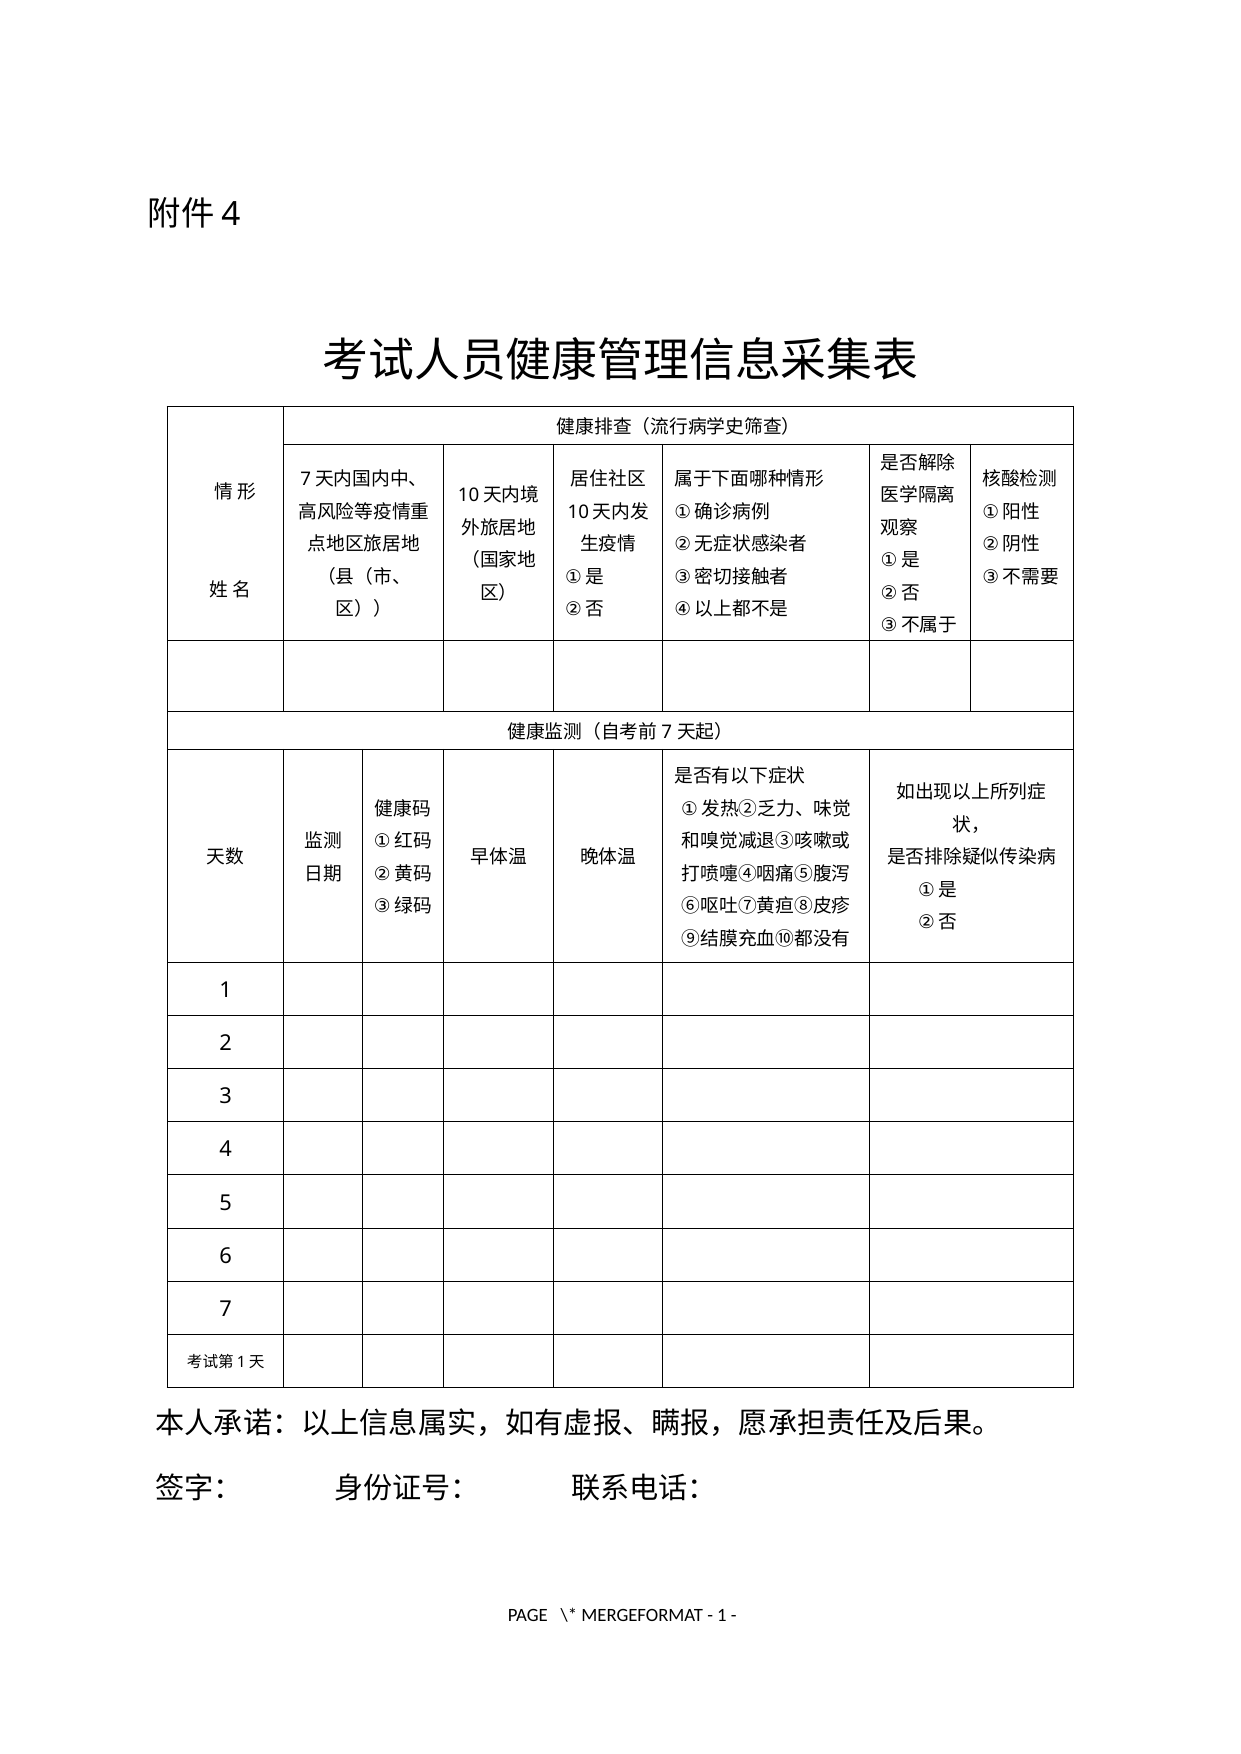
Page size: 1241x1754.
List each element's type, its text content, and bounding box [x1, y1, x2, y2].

table_cell [444, 963, 553, 1015]
table_cell 2 [168, 1016, 283, 1068]
table_cell [284, 1069, 362, 1121]
table_cell [554, 963, 662, 1015]
table_header 情 形 姓 名 [168, 407, 283, 640]
table_cell [284, 1335, 362, 1387]
table_cell 考试第1天 [168, 1335, 283, 1387]
table_cell [363, 1069, 443, 1121]
table_cell [554, 1229, 662, 1281]
table_cell [363, 1016, 443, 1068]
table_cell 5 [168, 1175, 283, 1227]
table_cell [363, 1175, 443, 1227]
table_cell [870, 1069, 1073, 1121]
table_cell [554, 641, 662, 711]
table_cell [444, 1335, 553, 1387]
table_cell 是否有以下症状 ①发热②乏力、味觉和嗅觉减退③咳嗽或打喷嚏④咽痛⑤腹泻⑥呕吐⑦黄疸⑧皮疹⑨结膜充血⑩都没有 [663, 750, 869, 962]
table_cell [870, 1122, 1073, 1174]
table_cell [663, 1229, 869, 1281]
table_cell 4 [168, 1122, 283, 1174]
table_cell [363, 1229, 443, 1281]
table_cell 健康码 ①红码 ②黄码 ③绿码 [363, 750, 443, 962]
table_cell [870, 641, 970, 711]
table_cell [663, 1175, 869, 1227]
table_cell 是否解除医学隔离观察 ①是 ②否 ③不属于 [870, 445, 970, 640]
table_cell [870, 1335, 1073, 1387]
table_cell [284, 1122, 362, 1174]
table_cell 6 [168, 1229, 283, 1281]
table_cell [444, 641, 553, 711]
table_cell [444, 1229, 553, 1281]
table_cell [444, 1175, 553, 1227]
table_cell [870, 1282, 1073, 1334]
table_cell 核酸检测 ①阳性 ②阴性 ③不需要 [971, 445, 1073, 640]
table_cell [284, 1016, 362, 1068]
table_cell [444, 1122, 553, 1174]
table_cell [284, 1229, 362, 1281]
text 签字： 身份证号： 联系电话： [148, 1453, 1092, 1518]
table_cell [971, 641, 1073, 711]
table_header 健康排查（流行病学史筛查） [284, 407, 1073, 444]
table_cell [663, 1069, 869, 1121]
table_cell [284, 1175, 362, 1227]
table_cell [284, 963, 362, 1015]
table_cell [363, 1282, 443, 1334]
table_cell [554, 1016, 662, 1068]
table_cell 早体温 [444, 750, 553, 962]
table_cell [554, 1122, 662, 1174]
table_cell [284, 1282, 362, 1334]
text 附件4 [148, 178, 1092, 243]
table_cell 天数 [168, 750, 283, 962]
table_cell 居住社区10天内发生疫情 ①是 ②否 [554, 445, 662, 640]
table_cell [168, 641, 283, 711]
table_cell [870, 1016, 1073, 1068]
table_cell [284, 641, 443, 711]
table_cell [663, 963, 869, 1015]
table_cell 3 [168, 1069, 283, 1121]
table_cell [870, 1175, 1073, 1227]
table_cell [870, 1229, 1073, 1281]
table_cell [444, 1016, 553, 1068]
table_cell 晚体温 [554, 750, 662, 962]
text 本人承诺：以上信息属实，如有虚报、瞒报，愿承担责任及后果。 [148, 1388, 1092, 1453]
table_cell [444, 1282, 553, 1334]
table_cell 7天内国内中、高风险等疫情重点地区旅居地（县（市、区）） [284, 445, 443, 640]
table_cell [663, 1122, 869, 1174]
table_cell [554, 1069, 662, 1121]
table_cell 10天内境外旅居地（国家地区） [444, 445, 553, 640]
table_cell 7 [168, 1282, 283, 1334]
table_cell [554, 1335, 662, 1387]
table_cell [554, 1175, 662, 1227]
table_cell [663, 1016, 869, 1068]
table_cell [444, 1069, 553, 1121]
table_cell 1 [168, 963, 283, 1015]
table_cell 属于下面哪种情形 ①确诊病例 ②无症状感染者 ③密切接触者 ④以上都不是 [663, 445, 869, 640]
table_cell [363, 1335, 443, 1387]
table_cell [870, 963, 1073, 1015]
table_cell [363, 963, 443, 1015]
table_cell 健康监测（自考前 7 天起） [168, 712, 1073, 749]
table_cell [663, 1335, 869, 1387]
table_cell [554, 1282, 662, 1334]
table_cell [663, 1282, 869, 1334]
table_cell [663, 641, 869, 711]
text 考试人员健康管理信息采集表 [148, 308, 1092, 406]
table_cell 如出现以上所列症状， 是否排除疑似传染病 ①是 ②否 [870, 750, 1073, 962]
table_cell [363, 1122, 443, 1174]
table_cell 监测 日期 [284, 750, 362, 962]
